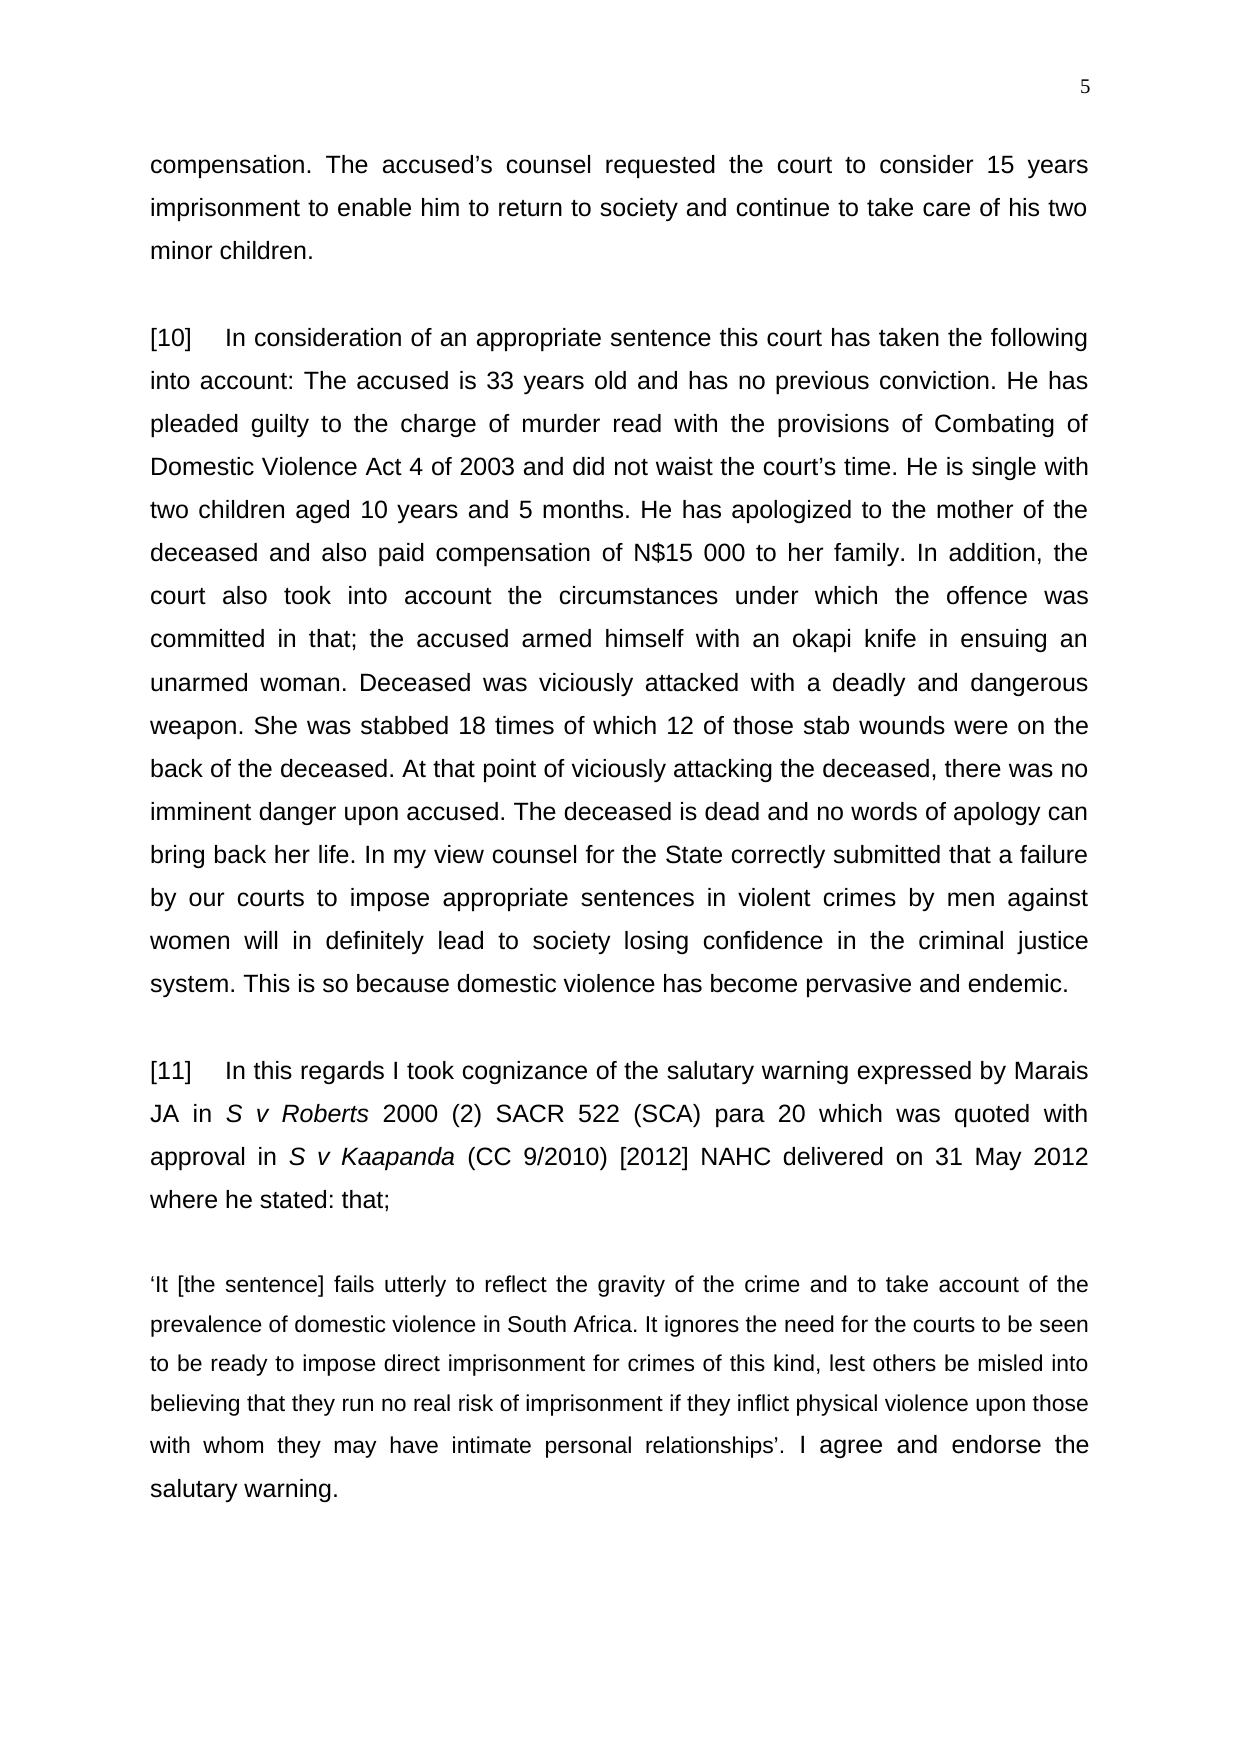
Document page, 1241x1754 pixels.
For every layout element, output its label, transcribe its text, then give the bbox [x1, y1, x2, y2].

text [10] In consideration of an appropriate sentence this court has taken the following into account: The accused is 33 years old and has no previous conviction. He has pleaded guilty to the charge of murder read with the provisions of Combating of Domestic Violence Act 4 of 2003 and did not waist the court’s time. He is single with two children aged 10 years and 5 months. He has apologized to the mother of the deceased and also paid compensation of N$15 000 to her family. In addition, the court also took into account the circumstances under which the offence was committed in that; the accused armed himself with an okapi knife in ensuing an unarmed woman. Deceased was viciously attacked with a deadly and dangerous weapon. She was stabbed 18 times of which 12 of those stab wounds were on the back of the deceased. At that point of viciously attacking the deceased, there was no imminent danger upon accused. The deceased is dead and no words of apology can bring back her life. In my view counsel for the State correctly submitted that a failure by our courts to impose appropriate sentences in violent crimes by men against women will in definitely lead to society losing confidence in the criminal justice system. This is so because domestic violence has become pervasive and endemic. [150, 322, 1090, 998]
text [11] In this regards I took cognizance of the salutary warning expressed by Marais JA in S v Roberts 2000 (2) SACR 522 (SCA) para 20 which was quoted with approval in S v Kaapanda (CC 9/2010) [2012] NAHC delivered on 31 May 2012 where he stated: that; [150, 1056, 1090, 1214]
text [150, 150, 1090, 265]
text ‘It [the sentence] fails utterly to reflect the gravity of the crime and to take account of the prevalence of domestic violence in South Africa. It ignores the need for the courts to be seen to be ready to impose direct imprisonment for crimes of this kind, lest others be misled into believing that they run no real risk of imprisonment if they inflict physical violence upon those with whom they may have intimate personal relationships’. I agree and endorse the salutary warning. [150, 1271, 1090, 1502]
